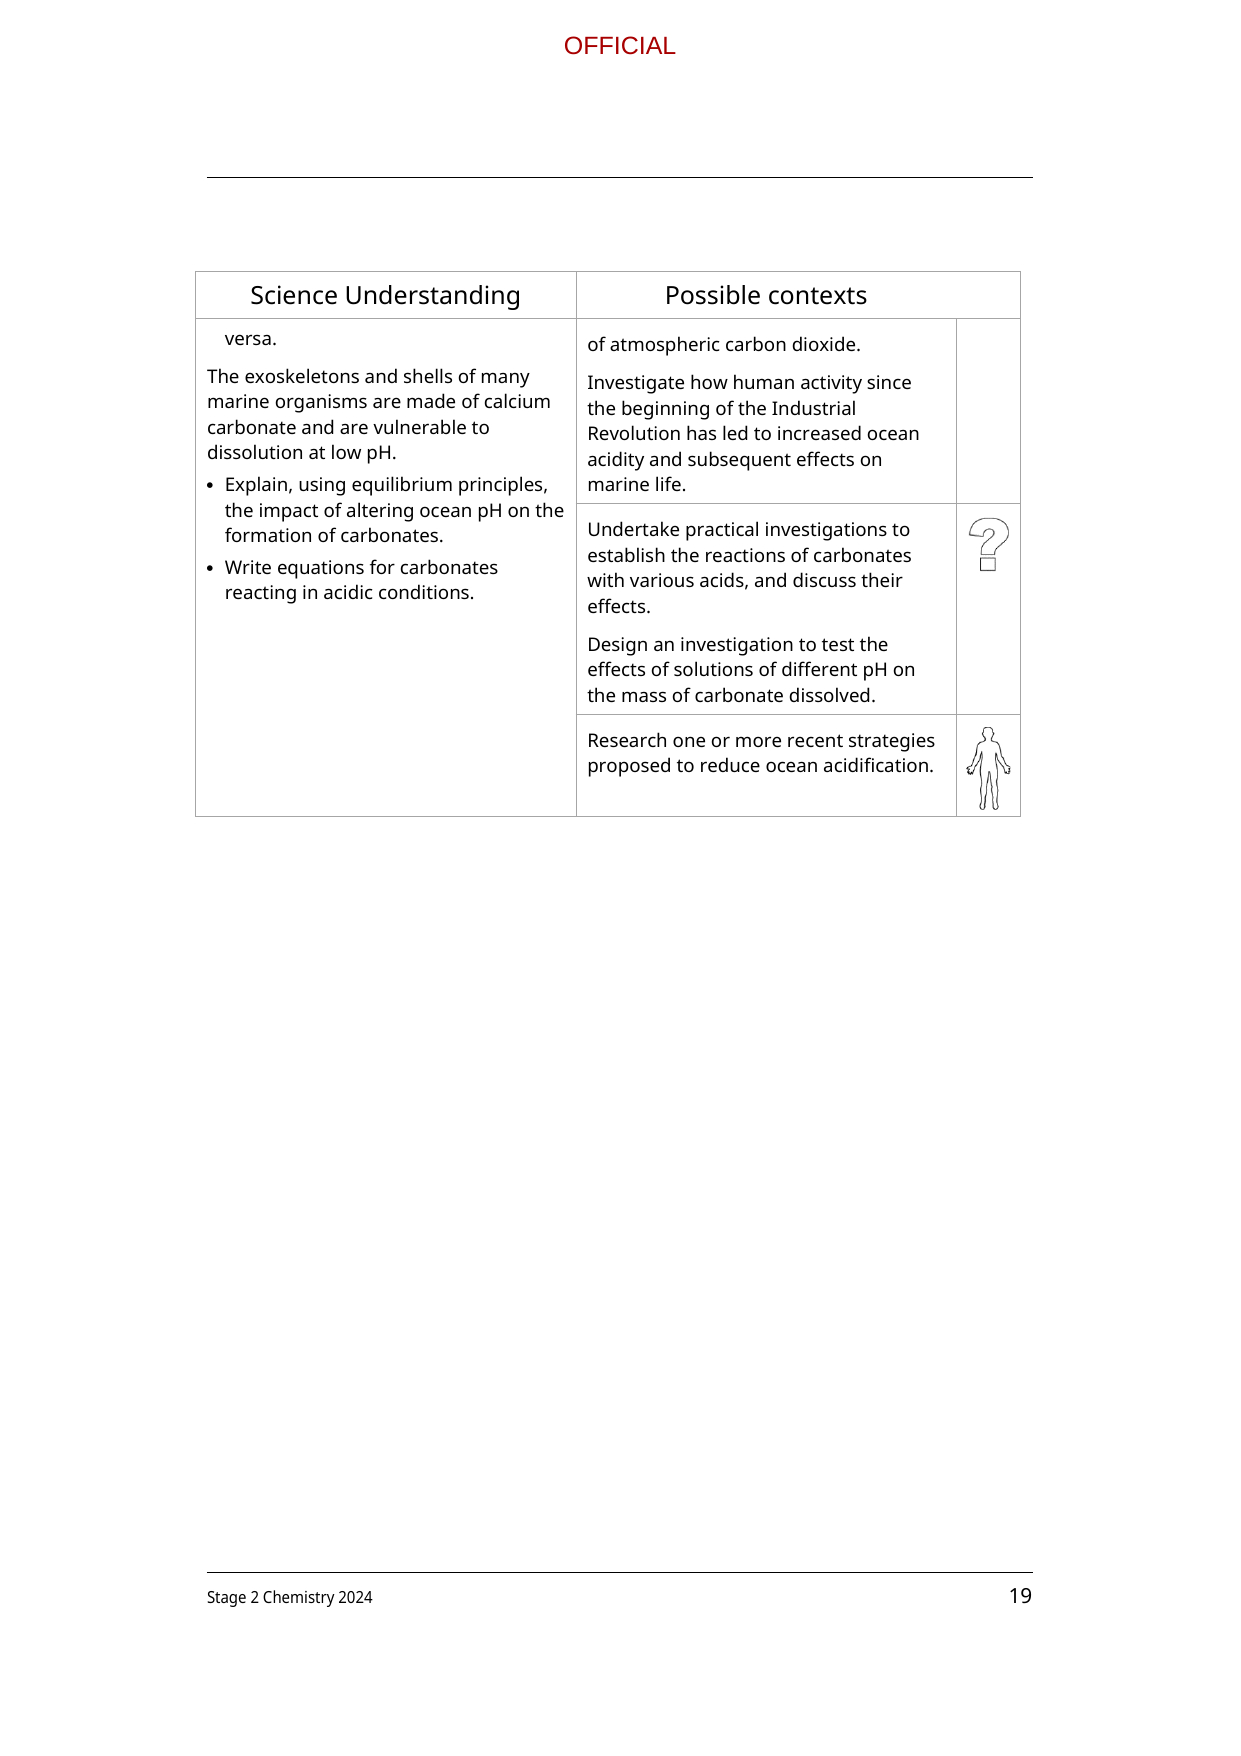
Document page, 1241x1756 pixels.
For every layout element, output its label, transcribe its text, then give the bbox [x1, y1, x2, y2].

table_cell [196, 319, 576, 816]
table_cell Undertake practical investigations to establish the reactions of carbonates with various acids, and discuss their effects. Design an investigation to test the effects of solutions of different pH on the mass of carbonate dissolved. [577, 504, 956, 714]
table_header [956, 272, 1020, 318]
picture [966, 727, 1011, 810]
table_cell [577, 319, 956, 503]
picture [966, 516, 1011, 572]
table_header Possible contexts [577, 272, 956, 318]
table_cell [957, 715, 1020, 816]
table_header Science Understanding [196, 272, 576, 318]
table_cell [957, 319, 1020, 503]
table_cell Research one or more recent strategies proposed to reduce ocean acidification. [577, 715, 956, 816]
table_cell [957, 504, 1020, 714]
